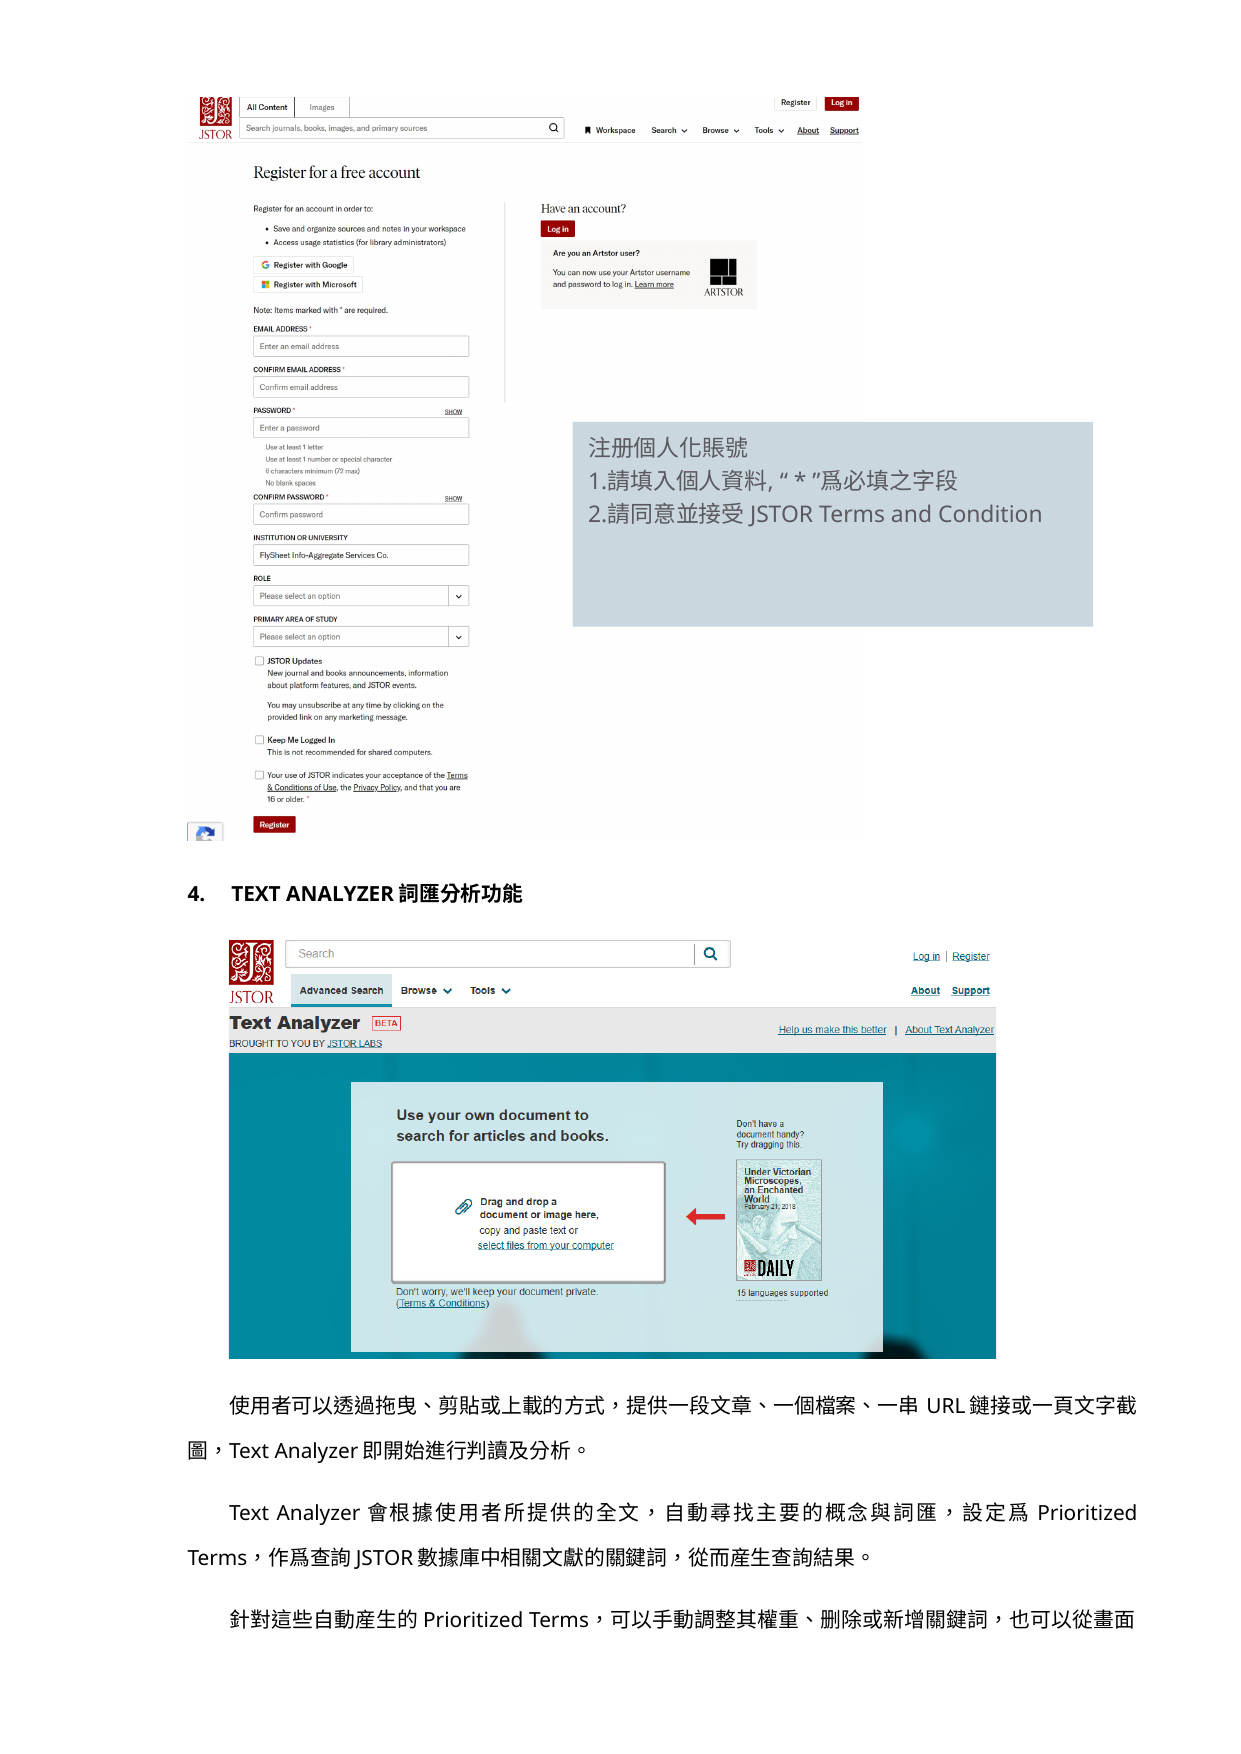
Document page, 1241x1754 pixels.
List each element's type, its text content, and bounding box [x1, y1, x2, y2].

text Text Analyzer會根據使用者所提供的全文，自動尋找主要的概念與詞匯，設定爲Prioritized Terms，作爲查詢JSTOR數據庫中相關文獻的關鍵詞，從而産生查詢結果。 [187, 1496, 1137, 1572]
picture [187, 97, 862, 841]
text 使用者可以透過拖曳、剪貼或上載的方式，提供一段文章、一個檔案、一串URL鏈接或一頁文字截圖，Text Analyzer即開始進行判讀及分析。 [187, 1389, 1137, 1465]
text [187, 1603, 1137, 1634]
list TEXT ANALYZER詞匯分析功能 [187, 877, 1137, 907]
picture [228, 938, 997, 1359]
